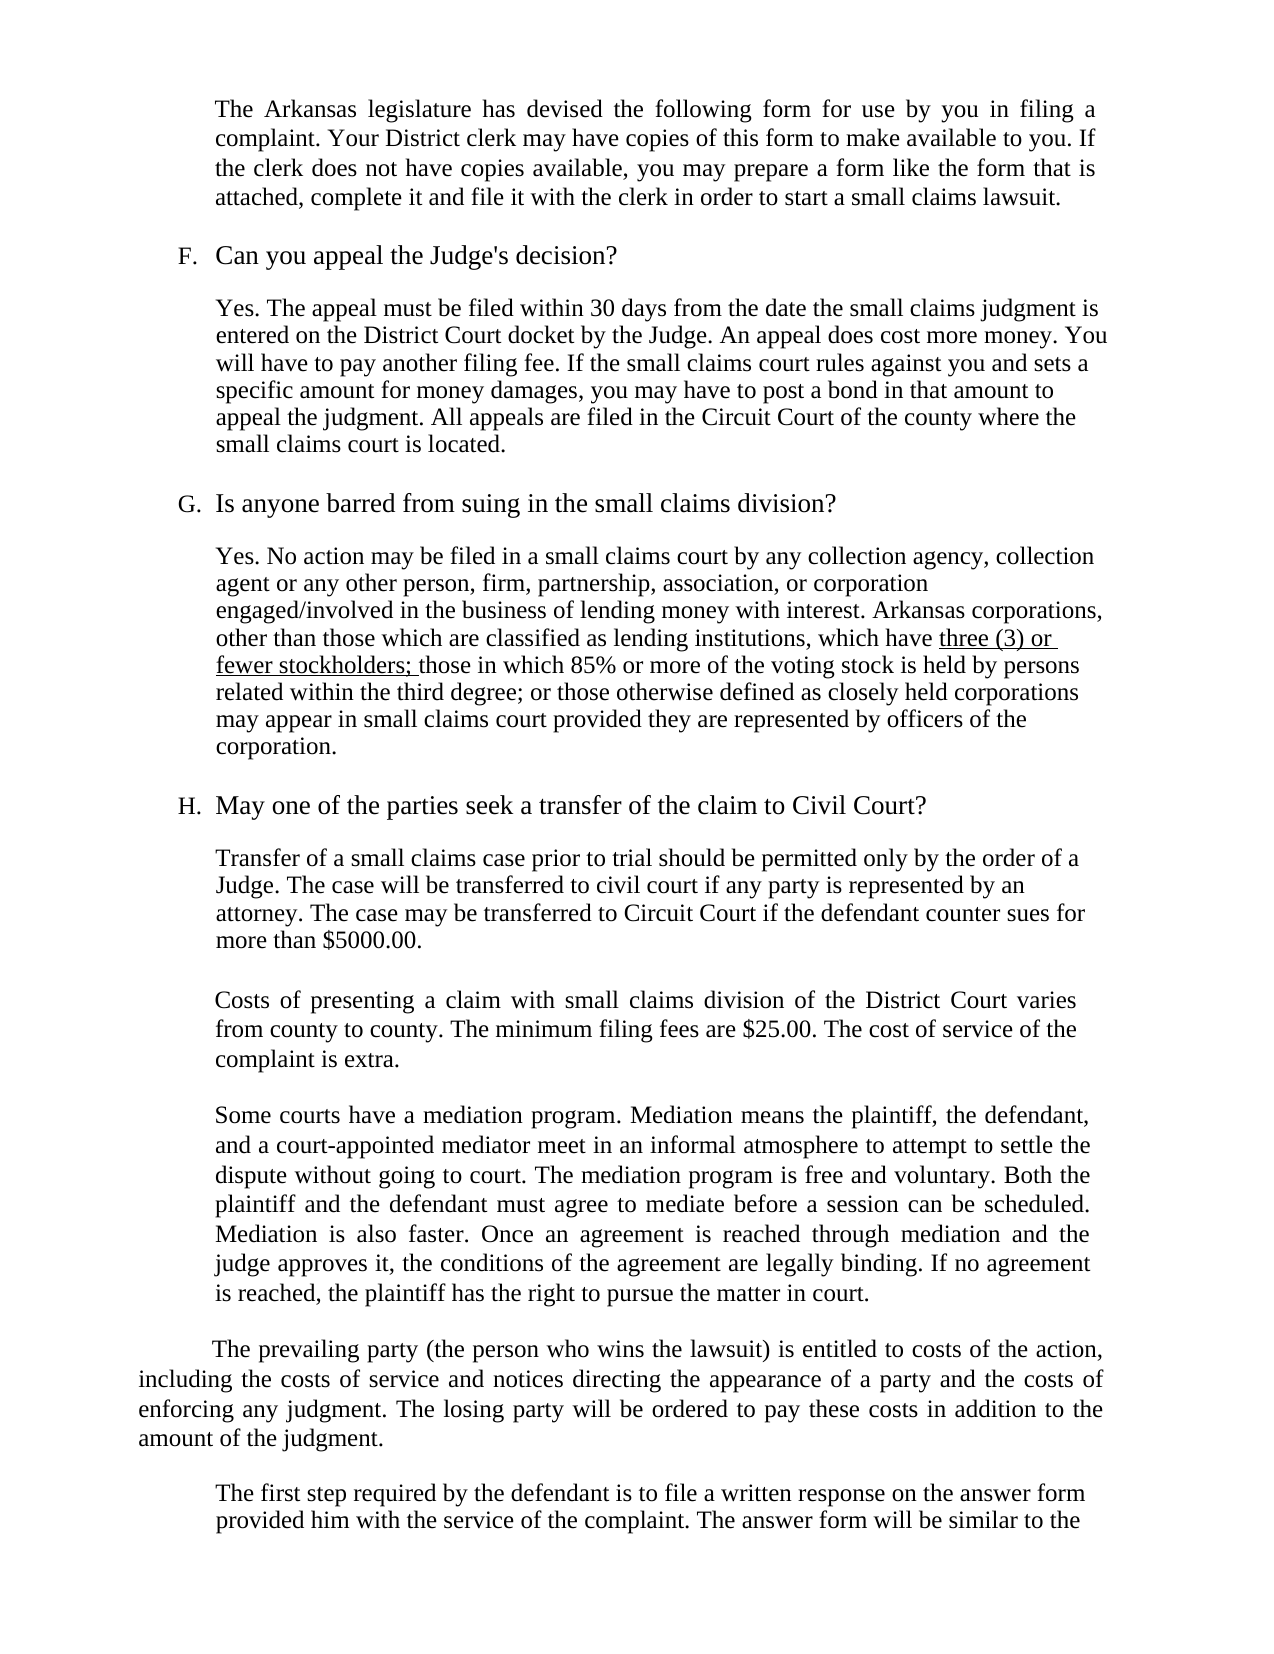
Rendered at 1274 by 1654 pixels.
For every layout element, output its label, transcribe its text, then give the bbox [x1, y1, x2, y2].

list May one of the parties seek a transfer of the claim to Civil Court? [178, 789, 1110, 820]
list Can you appeal the Judge's decision? [178, 239, 1110, 270]
text Yes. No action may be filed in a small claims court by any collection agency, collection agent or any other person, firm, partnership, association, or corporation engaged/involved in the business of lending money with interest. Arkansas corporations, other than those which are classified as lending institutions, which have three (3) or fewer stockholders; those in which 85% or more of the voting stock is held by persons related within the third degree; or those otherwise defined as closely held corporations may appear in small claims court provided they are represented by officers of the corporation. [215, 543, 1110, 760]
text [215, 1480, 1097, 1534]
text Some courts have a mediation program. Mediation means the plaintiff, the defendant, and a court-appointed mediator meet in an informal atmosphere to attempt to settle the dispute without going to court. The mediation program is free and voluntary. Both the plaintiff and the defendant must agree to mediate before a session can be scheduled. Mediation is also faster. Once an agreement is reached through mediation and the judge approves it, the conditions of the agreement are legally binding. If no agreement is reached, the plaintiff has the right to pursue the matter in court. [214, 1101, 1091, 1307]
text The prevailing party (the person who wins the lawsuit) is entitled to costs of the action, including the costs of service and notices directing the appearance of a party and the costs of enforcing any judgment. The losing party will be ordered to pay these costs in addition to the amount of the judgment. [138, 1334, 1105, 1452]
text The Arkansas legislature has devised the following form for use by you in filing a complaint. Your District clerk may have copies of this form to make available to you. If the clerk does not have copies available, you may prepare a form like the form that is attached, complete it and file it with the clerk in order to start a small claims lawsuit. [214, 94, 1097, 211]
text Costs of presenting a claim with small claims division of the District Court varies from county to county. The minimum filing fees are $25.00. The cost of service of the complaint is extra. [214, 985, 1078, 1073]
list Is anyone barred from suing in the small claims division? [178, 487, 1110, 518]
text Yes. The appeal must be filed within 30 days from the date the small claims judgment is entered on the District Court docket by the Judge. An appeal does cost more money. You will have to pay another filing fee. If the small claims court rules against you and sets a specific amount for money damages, you may have to post a bond in that amount to appeal the judgment. All appeals are filed in the Circuit Court of the county where the small claims court is located. [215, 295, 1110, 458]
text Transfer of a small claims case prior to trial should be permitted only by the order of a Judge. The case will be transferred to civil court if any party is represented by an attorney. The case may be transferred to Circuit Court if the defendant counter sues for more than $5000.00. [215, 845, 1110, 953]
